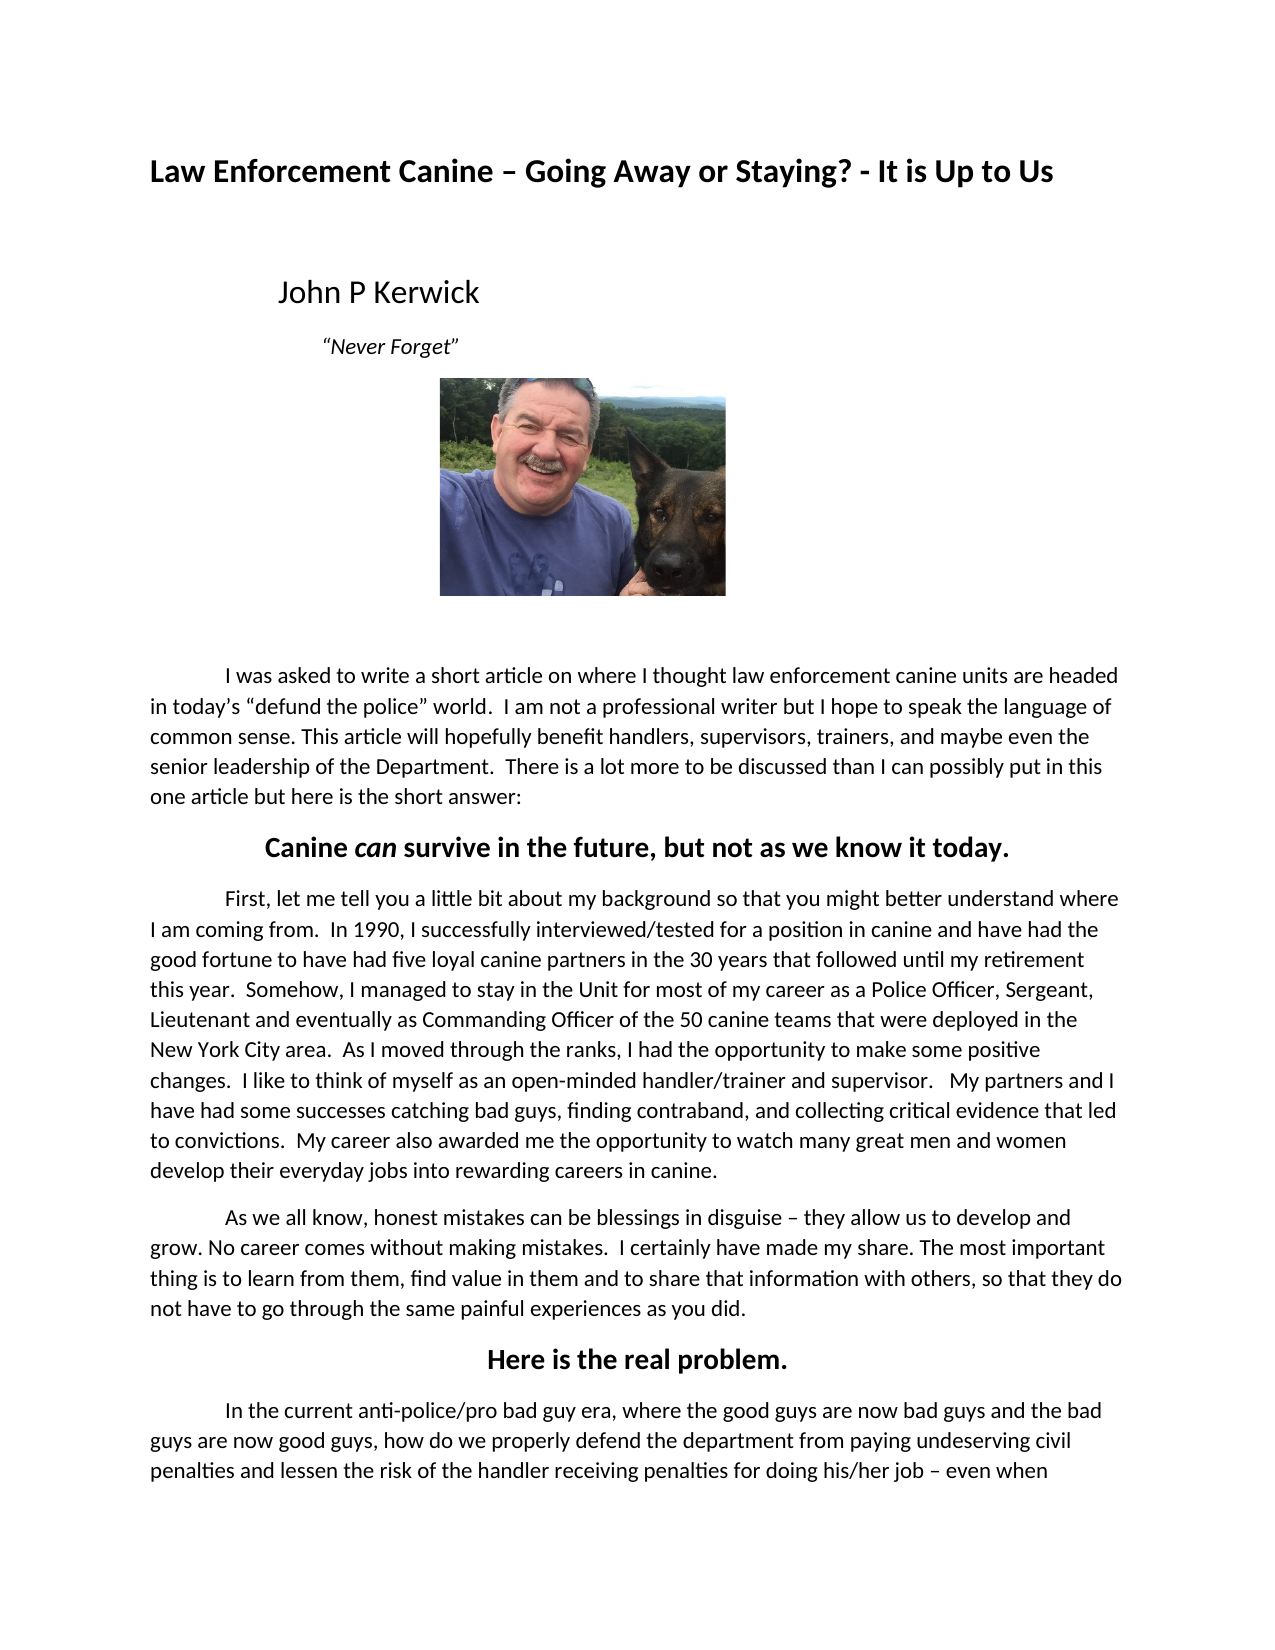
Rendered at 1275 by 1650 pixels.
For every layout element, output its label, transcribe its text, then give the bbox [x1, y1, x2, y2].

text As we all know, honest mistakes can be blessings in disguise – they allow us to develop and grow. No career comes without making mistakes. I certainly have made my share. The most important thing is to learn from them, find value in them and to share that information with others, so that they do not have to go through the same painful experiences as you did. [150, 1203, 1125, 1322]
picture [439, 378, 726, 596]
text John P Kerwick [150, 271, 1125, 312]
text I was asked to write a short article on where I thought law enforcement canine units are headed in today’s “defund the police” world. I am not a professional writer but I hope to speak the language of common sense. This article will hopefully benefit handlers, supervisors, trainers, and maybe even the senior leadership of the Department. There is a lot more to be discussed than I can possibly put in this one article but here is the short answer: [150, 662, 1125, 811]
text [150, 1396, 1125, 1484]
text “Never Forget” [150, 332, 1125, 360]
text Canine can survive in the future, but not as we know it today. [150, 829, 1125, 865]
text Here is the real problem. [150, 1341, 1125, 1376]
text Law Enforcement Canine – Going Away or Staying? - It is Up to Us [150, 150, 1125, 191]
text First, let me tell you a little bit about my background so that you might better understand where I am coming from. In 1990, I successfully interviewed/tested for a position in canine and have had the good fortune to have had five loyal canine partners in the 30 years that followed until my retirement this year. Somehow, I managed to stay in the Unit for most of my career as a Police Officer, Sergeant, Lieutenant and eventually as Commanding Officer of the 50 canine teams that were deployed in the New York City area. As I moved through the ranks, I had the opportunity to make some positive changes. I like to think of myself as an open-minded handler/trainer and supervisor. My partners and I have had some successes catching bad guys, finding contraband, and collecting critical evidence that led to convictions. My career also awarded me the opportunity to watch many great men and women develop their everyday jobs into rewarding careers in canine. [150, 884, 1125, 1184]
